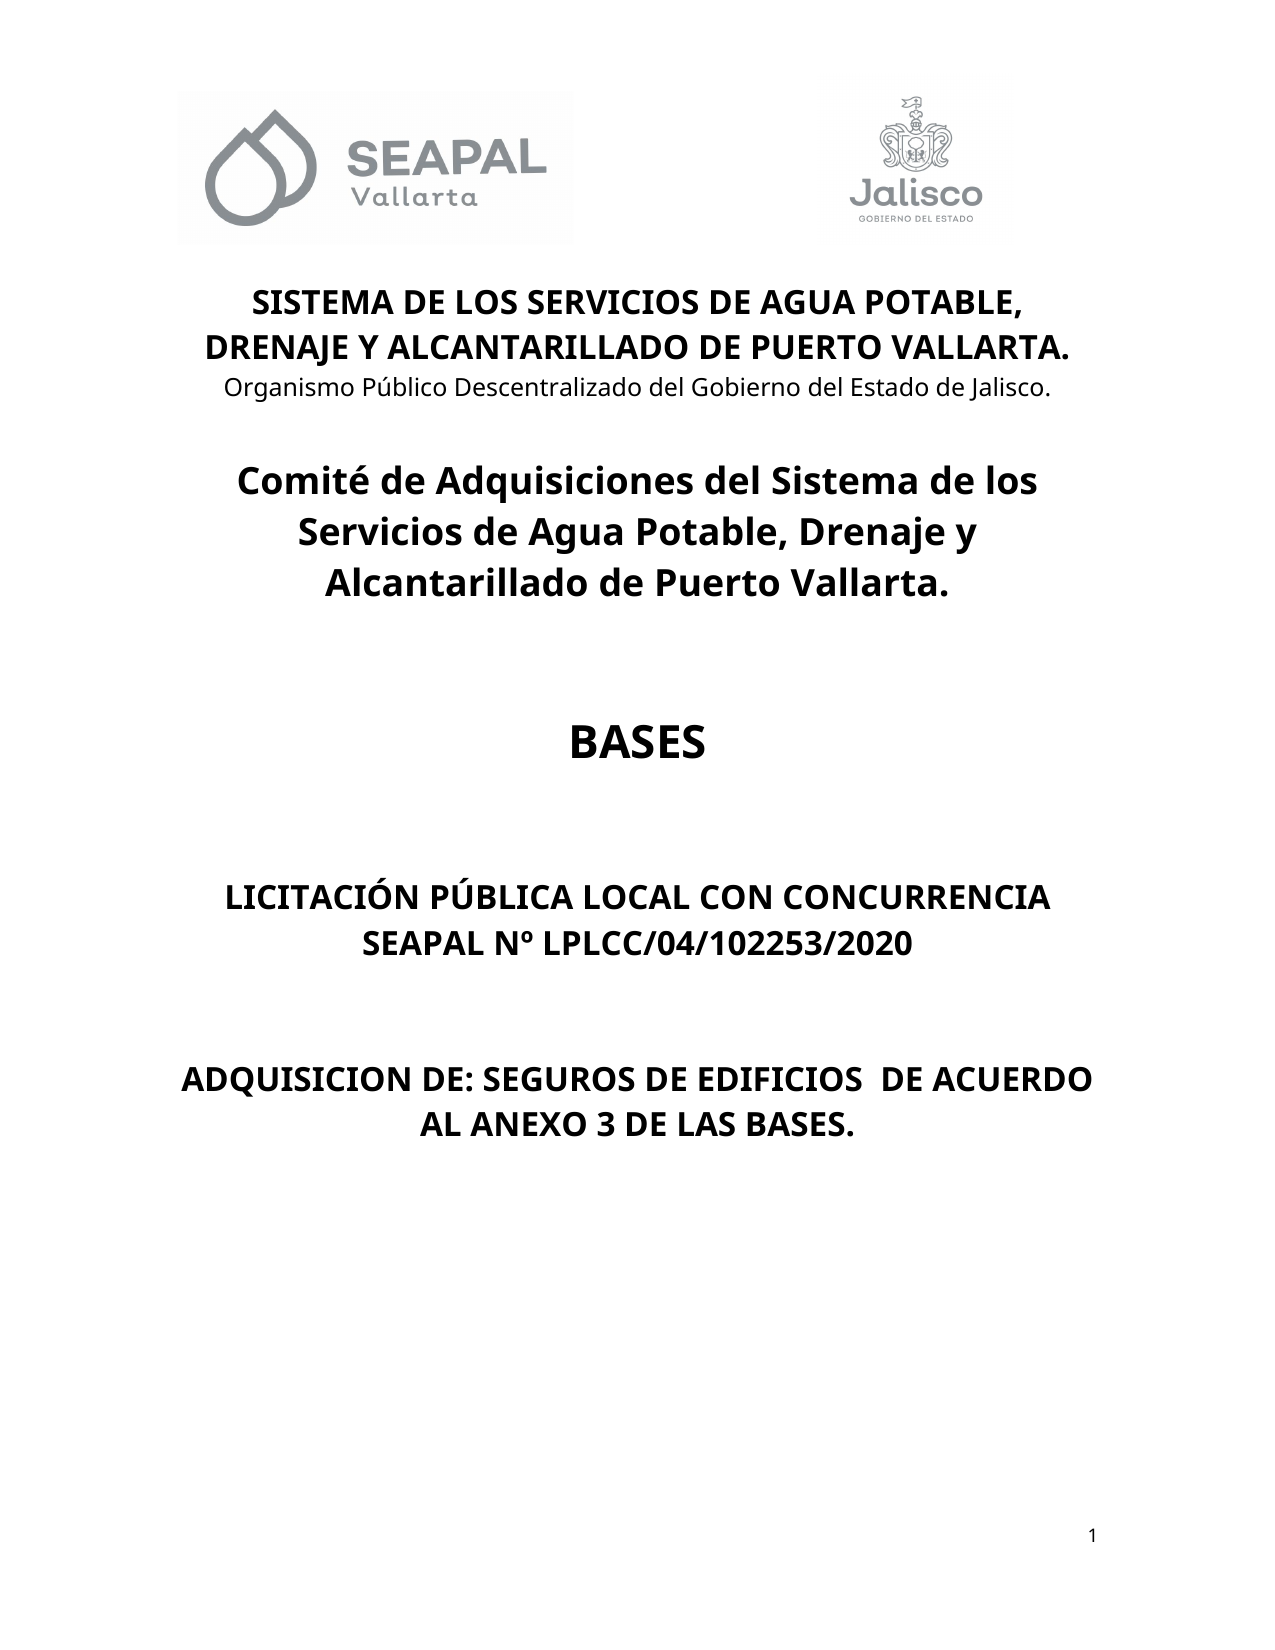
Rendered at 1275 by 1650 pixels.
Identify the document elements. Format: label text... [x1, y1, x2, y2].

picture [817, 73, 1015, 245]
text BASES [177, 709, 1098, 772]
text Organismo Público Descentralizado del Gobierno del Estado de Jalisco. [177, 369, 1098, 403]
text Comité de Adquisiciones del Sistema de los Servicios de Agua Potable, Drenaje y Alcantarillado de Puerto Vallarta. [177, 454, 1098, 607]
text ADQUISICION DE: SEGUROS DE EDIFICIOS DE ACUERDO AL ANEXO 3 DE LAS BASES. [177, 1056, 1098, 1147]
text SISTEMA DE LOS SERVICIOS DE AGUA POTABLE, DRENAJE Y ALCANTARILLADO DE PUERTO VALLARTA. [177, 278, 1098, 369]
text SEAPAL Nº LPLCC/04/102253/2020 [177, 919, 1098, 965]
picture [177, 91, 574, 245]
text LICITACIÓN PÚBLICA LOCAL CON CONCURRENCIA [177, 874, 1098, 919]
